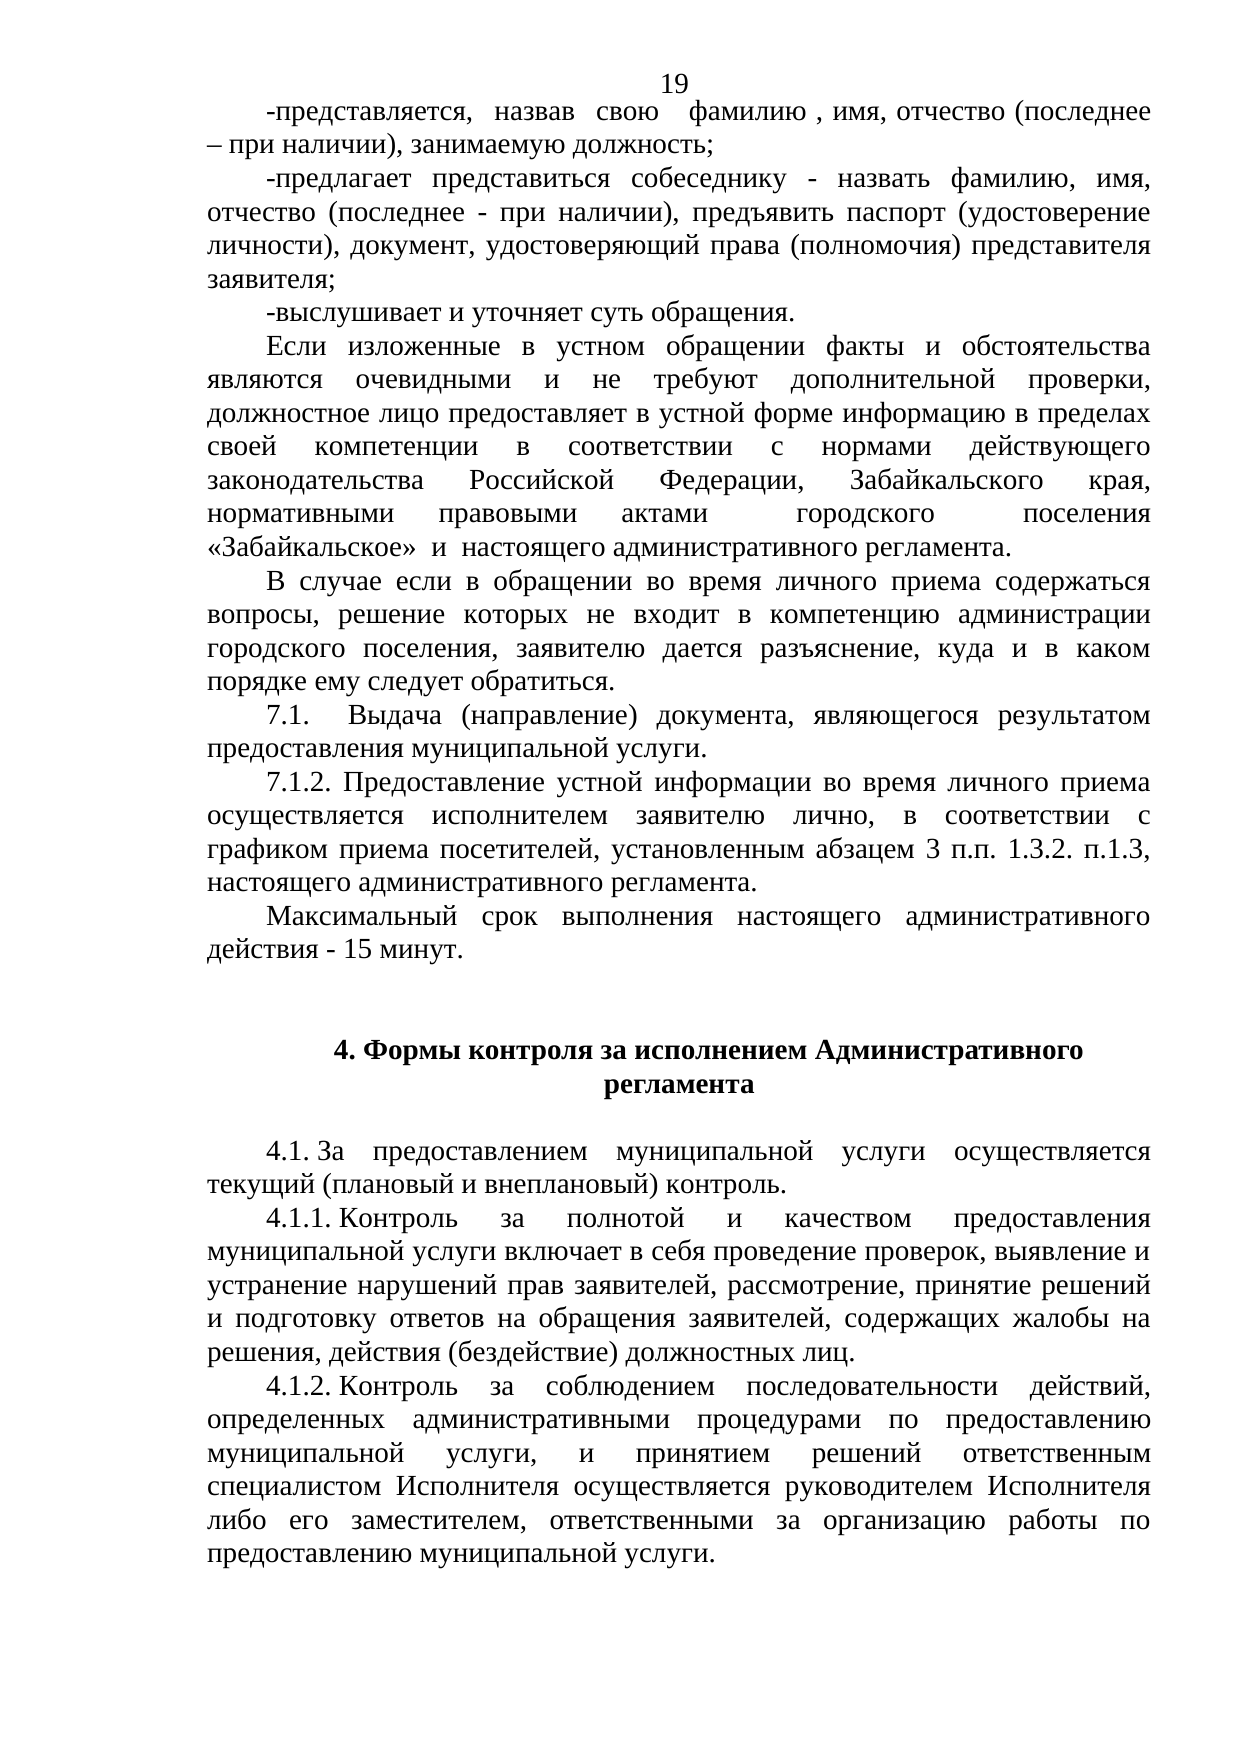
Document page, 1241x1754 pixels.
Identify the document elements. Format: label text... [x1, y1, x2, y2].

text -выслушивает и уточняет суть обращения. [207, 294, 1152, 328]
text 4.1.1. Контроль за полнотой и качеством предоставления муниципальной услуги включает в себя проведение проверок, выявление и устранение нарушений прав заявителей, рассмотрение, принятие решений и подготовку ответов на обращения заявителей, содержащих жалобы на решения, действия (бездействие) должностных лиц. [207, 1200, 1152, 1368]
text Если изложенные в устном обращении факты и обстоятельства являются очевидными и не требуют дополнительной проверки, должностное лицо предоставляет в устной форме информацию в пределах своей компетенции в соответствии с нормами действующего законодательства Российской Федерации, Забайкальского края, нормативными правовыми актами городского поселения «Забайкальское» и настоящего административного регламента. [207, 328, 1152, 563]
text 7.1.2. Предоставление устной информации во время личного приема осуществляется исполнителем заявителю лично, в соответствии с графиком приема посетителей, установленным абзацем 3 п.п. 1.3.2. п.1.3, настоящего административного регламента. [207, 764, 1152, 898]
text 4.1.2. Контроль за соблюдением последовательности действий, определенных административными процедурами по предоставлению муниципальной услуги, и принятием решений ответственным специалистом Исполнителя осуществляется руководителем Исполнителя либо его заместителем, ответственными за организацию работы по предоставлению муниципальной услуги. [207, 1368, 1152, 1569]
text Максимальный срок выполнения настоящего административного действия - 15 минут. [207, 898, 1152, 965]
text 4.1. За предоставлением муниципальной услуги осуществляется текущий (плановый и внеплановый) контроль. [207, 1133, 1152, 1200]
text В случае если в обращении во время личного приема содержаться вопросы, решение которых не входит в компетенцию администрации городского поселения, заявителю дается разъяснение, куда и в каком порядке ему следует обратиться. [207, 563, 1152, 697]
text -представляется, назвав свою фамилию , имя, отчество (последнее – при наличии), занимаемую должность; [207, 93, 1152, 160]
text -предлагает представиться собеседнику - назвать фамилию, имя, отчество (последнее - при наличии), предъявить паспорт (удостоверение личности), документ, удостоверяющий права (полномочия) представителя заявителя; [207, 160, 1152, 294]
subtitle 4. Формы контроля за исполнением Административного регламента [207, 1032, 1152, 1099]
text 7.1. Выдача (направление) документа, являющегося результатом предоставления муниципальной услуги. [207, 697, 1152, 764]
